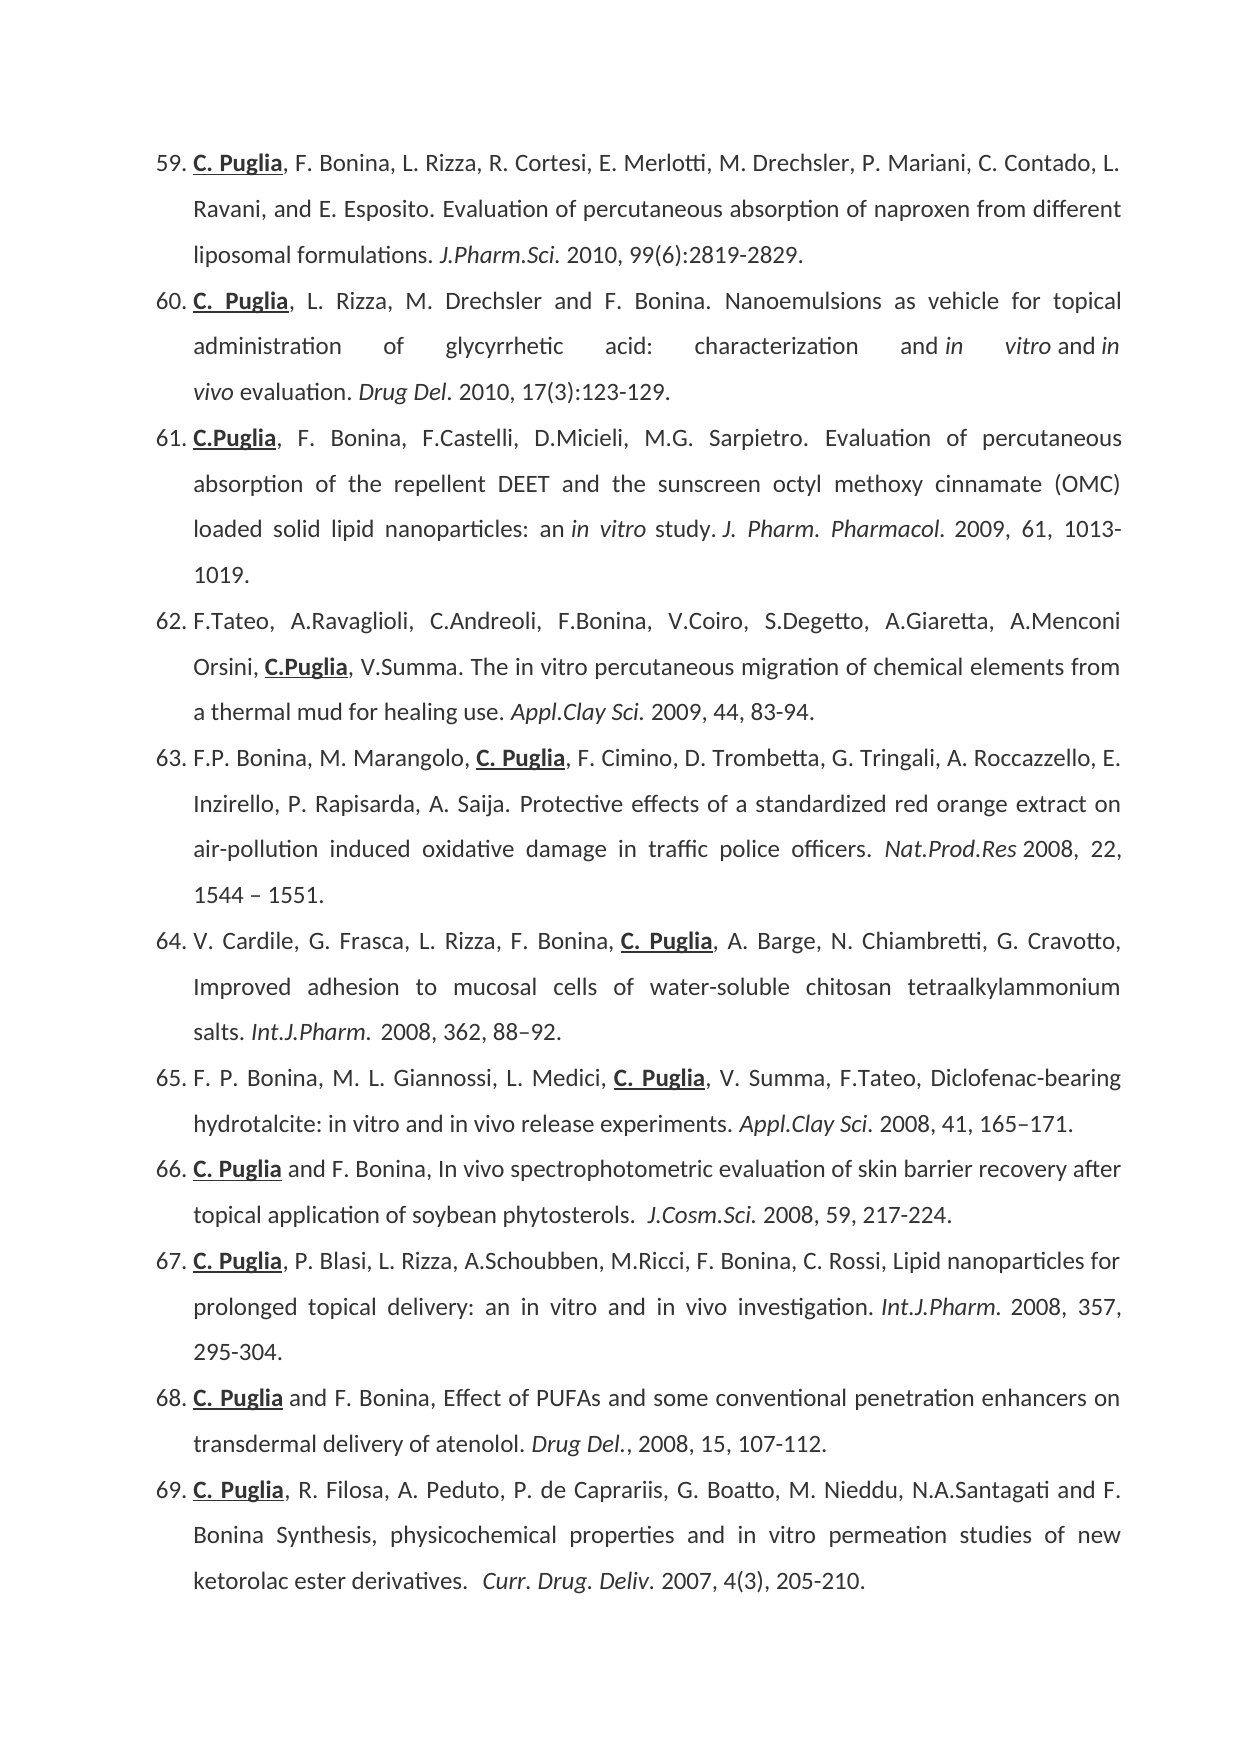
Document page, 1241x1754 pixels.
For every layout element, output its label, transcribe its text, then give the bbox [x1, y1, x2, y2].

list F. P. Bonina, M. L. Giannossi, L. Medici, C. Puglia, V. Summa, F.Tateo, Diclofenac-bearing hydrotalcite: in vitro and in vivo release experiments. Appl.Clay Sci. 2008, 41, 165–171. [156, 1062, 1122, 1138]
list F.P. Bonina, M. Marangolo, C. Puglia, F. Cimino, D. Trombetta, G. Tringali, A. Roccazzello, E. Inzirello, P. Rapisarda, A. Saija. Protective effects of a standardized red orange extract on air-pollution induced oxidative damage in traffic police officers. Nat.Prod.Res 2008, 22, 1544 – 1551. [156, 742, 1122, 910]
list C. Puglia and F. Bonina, In vivo spectrophotometric evaluation of skin barrier recovery after topical application of soybean phytosterols. J.Cosm.Sci. 2008, 59, 217-224. [156, 1154, 1122, 1230]
list V. Cardile, G. Frasca, L. Rizza, F. Bonina, C. Puglia, A. Barge, N. Chiambretti, G. Cravotto, Improved adhesion to mucosal cells of water-soluble chitosan tetraalkylammonium salts. Int.J.Pharm. 2008, 362, 88–92. [156, 925, 1122, 1047]
list C. Puglia and F. Bonina, Effect of PUFAs and some conventional penetration enhancers on transdermal delivery of atenolol. Drug Del., 2008, 15, 107-112. [156, 1382, 1122, 1458]
list C. Puglia, P. Blasi, L. Rizza, A.Schoubben, M.Ricci, F. Bonina, C. Rossi, Lipid nanoparticles for prolonged topical delivery: an in vitro and in vivo investigation. Int.J.Pharm. 2008, 357, 295-304. [156, 1245, 1122, 1367]
list C. Puglia, R. Filosa, A. Peduto, P. de Caprariis, G. Boatto, M. Nieddu, N.A.Santagati and F. Bonina Synthesis, physicochemical properties and in vitro permeation studies of new ketorolac ester derivatives. Curr. Drug. Deliv. 2007, 4(3), 205-210. [156, 1474, 1122, 1596]
list C. Puglia, L. Rizza, M. Drechsler and F. Bonina. Nanoemulsions as vehicle for topical administration of glycyrrhetic acid: characterization and in vitro and in vivo evaluation. Drug Del. 2010, 17(3):123-129. [156, 285, 1122, 407]
list C. Puglia, F. Bonina, L. Rizza, R. Cortesi, E. Merlotti, M. Drechsler, P. Mariani, C. Contado, L. Ravani, and E. Esposito. Evaluation of percutaneous absorption of naproxen from different liposomal formulations. J.Pharm.Sci. 2010, 99(6):2819-2829. [156, 148, 1122, 269]
list F.Tateo, A.Ravaglioli, C.Andreoli, F.Bonina, V.Coiro, S.Degetto, A.Giaretta, A.Menconi Orsini, C.Puglia, V.Summa. The in vitro percutaneous migration of chemical elements from a thermal mud for healing use. Appl.Clay Sci. 2009, 44, 83-94. [156, 605, 1122, 727]
list C.Puglia, F. Bonina, F.Castelli, D.Micieli, M.G. Sarpietro. Evaluation of percutaneous absorption of the repellent DEET and the sunscreen octyl methoxy cinnamate (OMC) loaded solid lipid nanoparticles: an in vitro study. J. Pharm. Pharmacol. 2009, 61, 1013-1019. [156, 422, 1122, 590]
